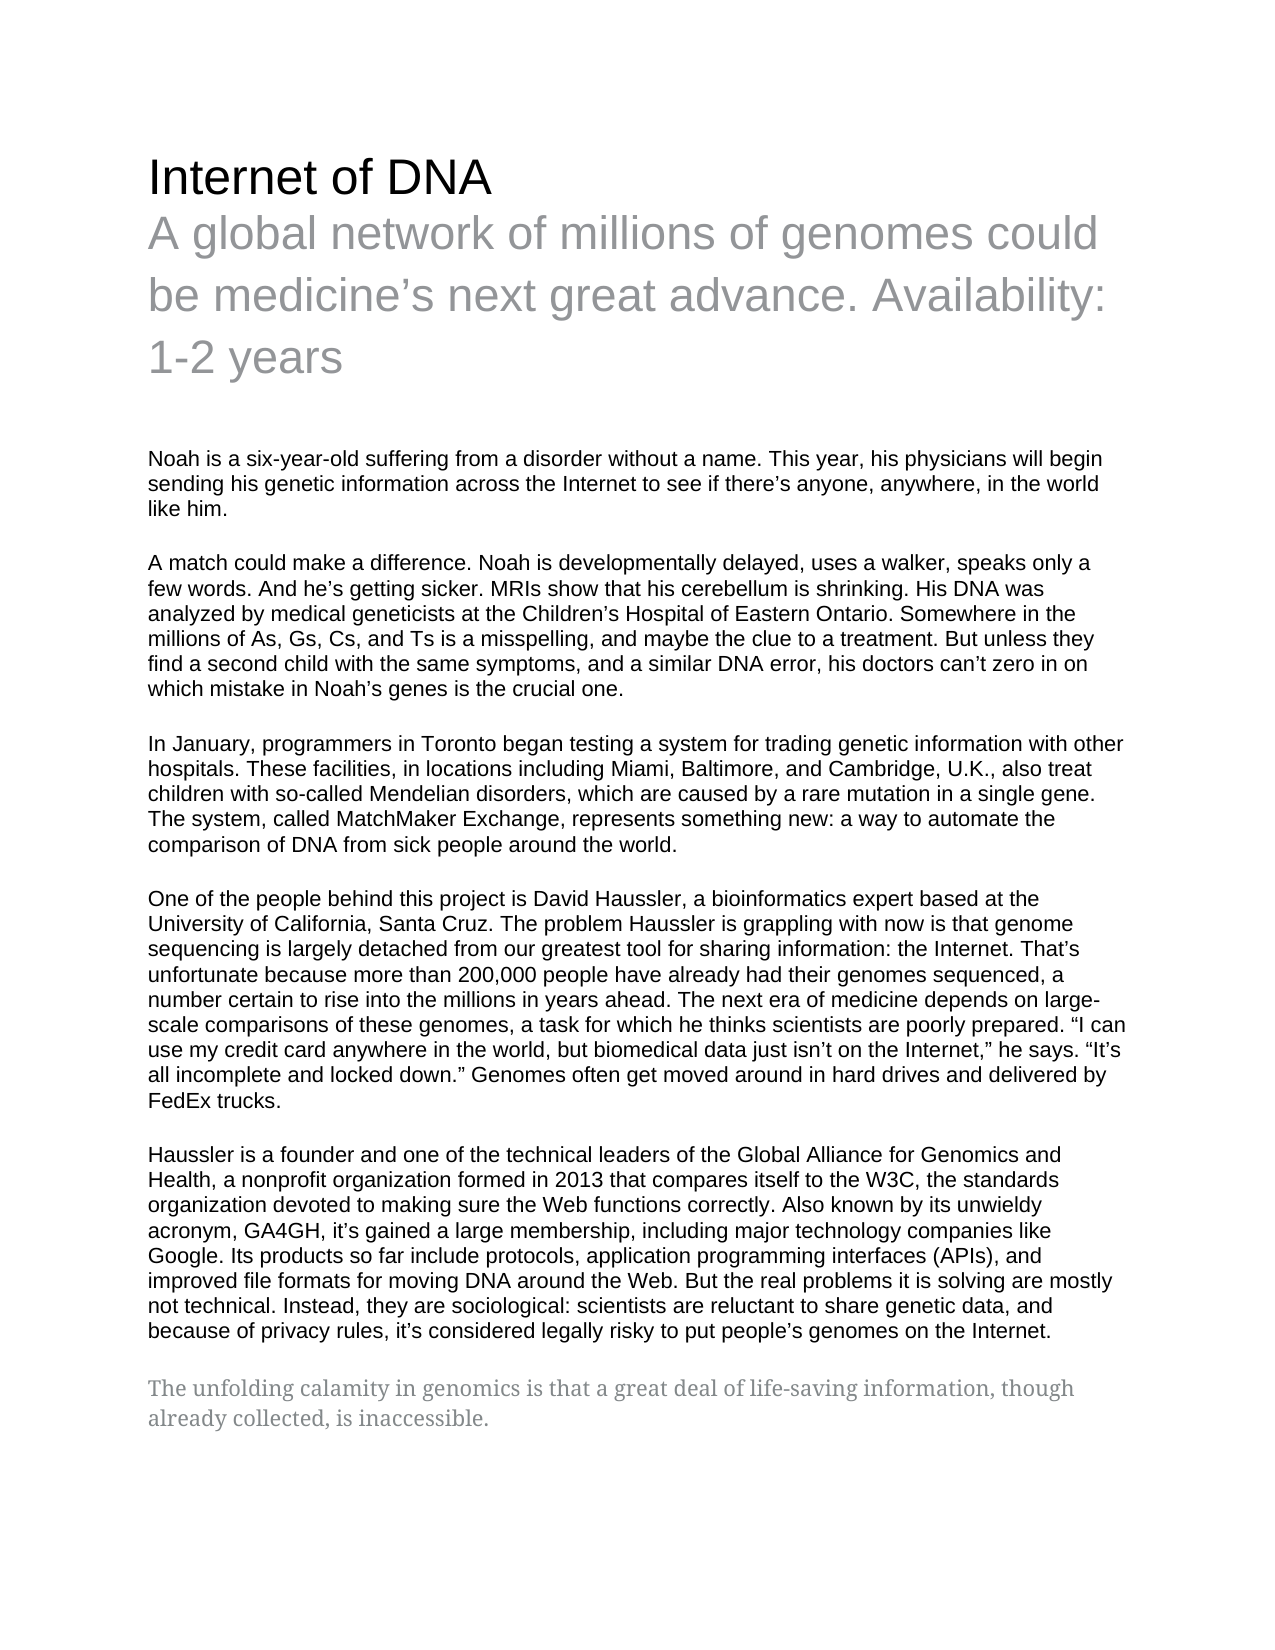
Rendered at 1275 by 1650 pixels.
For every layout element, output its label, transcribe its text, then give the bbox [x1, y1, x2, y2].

text Noah is a six-year-old suffering from a disorder without a name. This year, his physicians will begin sending his genetic information across the Internet to see if there’s anyone, anywhere, in the world like him. [148, 420, 1127, 521]
text One of the people behind this project is David Haussler, a bioinformatics expert based at the University of California, Santa Cruz. The problem Haussler is grappling with now is that genome sequencing is largely detached from our greatest tool for sharing information: the Internet. That’s unfortunate because more than 200,000 people have already had their genomes sequenced, a number certain to rise into the millions in years ahead. The next era of medicine depends on large-scale comparisons of these genomes, a task for which he thinks scientists are poorly prepared. “I can use my credit card anywhere in the world, but biomedical data just isn’t on the Internet,” he says. “It’s all incomplete and locked down.” Genomes often get moved around in hard drives and delivered by FedEx trucks. [148, 886, 1127, 1113]
text Internet of DNA [148, 148, 1127, 205]
text A global network of millions of genomes could be medicine’s next great advance. Availability: 1-2 years [148, 205, 1127, 383]
text The unfolding calamity in genomics is that a great deal of life-saving information, though already collected, is inaccessible. [148, 1373, 1127, 1432]
text A match could make a difference. Noah is developmentally delayed, uses a walker, speaks only a few words. And he’s getting sicker. MRIs show that his cerebellum is shrinking. His DNA was analyzed by medical geneticists at the Children’s Hospital of Eastern Ontario. Somewhere in the millions of As, Gs, Cs, and Ts is a misspelling, and maybe the clue to a treatment. But unless they find a second child with the same symptoms, and a similar DNA error, his doctors can’t zero in on which mistake in Noah’s genes is the crucial one. [148, 550, 1127, 701]
text Haussler is a founder and one of the technical leaders of the Global Alliance for Genomics and Health, a nonprofit organization formed in 2013 that compares itself to the W3C, the standards organization devoted to making sure the Web functions correctly. Also known by its unwieldy acronym, GA4GH, it’s gained a large membership, including major technology companies like Google. Its products so far include protocols, application programming interfaces (APIs), and improved file formats for moving DNA around the Web. But the real problems it is solving are mostly not technical. Instead, they are sociological: scientists are reluctant to share genetic data, and because of privacy rules, it’s considered legally risky to put people’s genomes on the Internet. [148, 1142, 1127, 1343]
text In January, programmers in Toronto began testing a system for trading genetic information with other hospitals. These facilities, in locations including Miami, Baltimore, and Cambridge, U.K., also treat children with so-called Mendelian disorders, which are caused by a rare mutation in a single gene. The system, called MatchMaker Exchange, represents something new: a way to automate the comparison of DNA from sick people around the world. [148, 731, 1127, 857]
